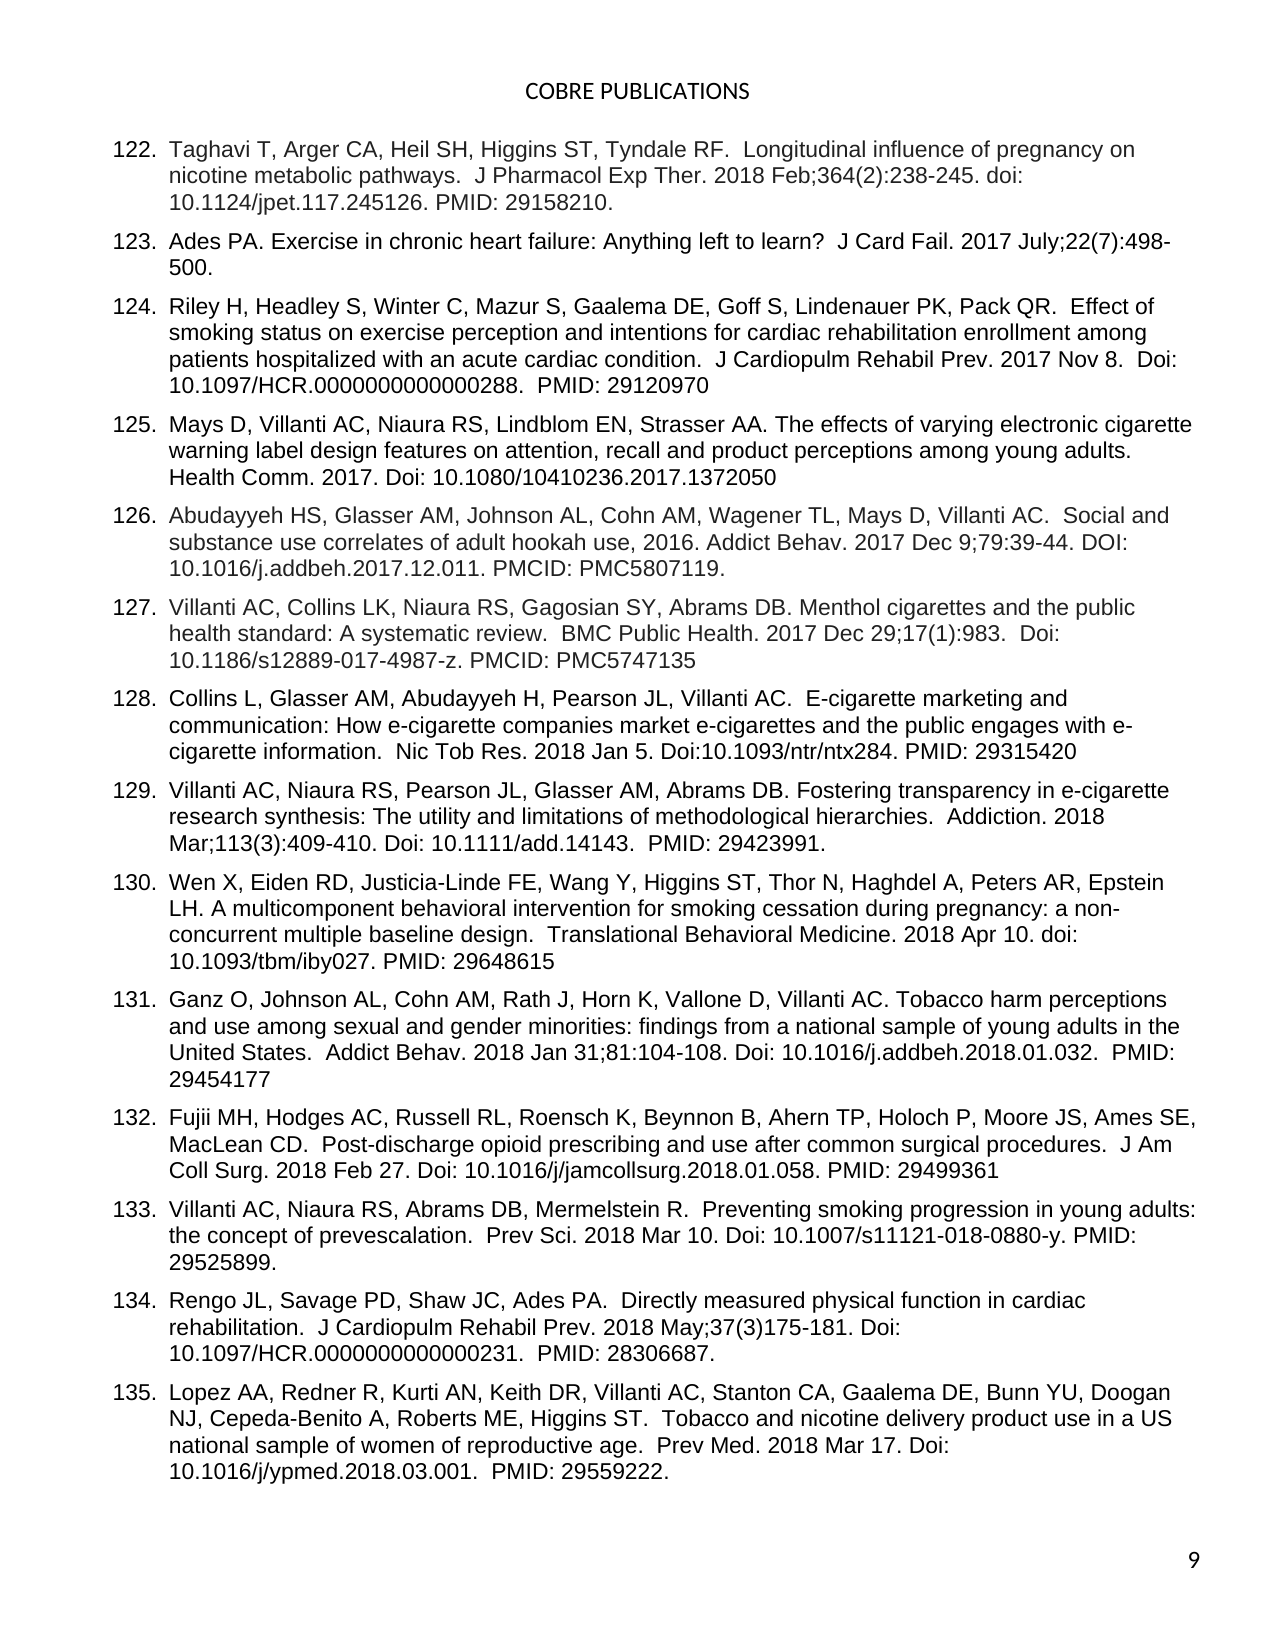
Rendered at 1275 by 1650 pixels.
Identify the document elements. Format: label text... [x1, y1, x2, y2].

list Ganz O, Johnson AL, Cohn AM, Rath J, Horn K, Vallone D, Villanti AC. Tobacco harm perceptions and use among sexual and gender minorities: findings from a national sample of young adults in the United States. Addict Behav. 2018 Jan 31;81:104-108. Doi: 10.1016/j.addbeh.2018.01.032. PMID: 29454177 [112, 986, 1200, 1092]
list Fujii MH, Hodges AC, Russell RL, Roensch K, Beynnon B, Ahern TP, Holoch P, Moore JS, Ames SE, MacLean CD. Post-discharge opioid prescribing and use after common surgical procedures. J Am Coll Surg. 2018 Feb 27. Doi: 10.1016/j/jamcollsurg.2018.01.058. PMID: 29499361 [112, 1104, 1200, 1183]
list Riley H, Headley S, Winter C, Mazur S, Gaalema DE, Goff S, Lindenauer PK, Pack QR. Effect of smoking status on exercise perception and intentions for cardiac rehabilitation enrollment among patients hospitalized with an acute cardiac condition. J Cardiopulm Rehabil Prev. 2017 Nov 8. Doi: 10.1097/HCR.0000000000000288. PMID: 29120970 [112, 293, 1200, 398]
list Ades PA. Exercise in chronic heart failure: Anything left to learn? J Card Fail. 2017 July;22(7):498-500. [112, 228, 1200, 280]
list Abudayyeh HS, Glasser AM, Johnson AL, Cohn AM, Wagener TL, Mays D, Villanti AC. Social and substance use correlates of adult hookah use, 2016. Addict Behav. 2017 Dec 9;79:39-44. DOI: 10.1016/j.addbeh.2017.12.011. PMCID: PMC5807119. [726, 502, 1200, 581]
list Villanti AC, Niaura RS, Pearson JL, Glasser AM, Abrams DB. Fostering transparency in e-cigarette research synthesis: The utility and limitations of methodological hierarchies. Addiction. 2018 Mar;113(3):409-410. Doi: 10.1111/add.14143. PMID: 29423991. [112, 777, 1200, 856]
list Mays D, Villanti AC, Niaura RS, Lindblom EN, Strasser AA. The effects of varying electronic cigarette warning label design features on attention, recall and product perceptions among young adults. Health Comm. 2017. Doi: 10.1080/10410236.2017.1372050 [112, 411, 1200, 490]
list Taghavi T, Arger CA, Heil SH, Higgins ST, Tyndale RF. Longitudinal influence of pregnancy on nicotine metabolic pathways. J Pharmacol Exp Ther. 2018 Feb;364(2):238-245. doi: 10.1124/jpet.117.245126. PMID: 29158210. [112, 136, 1200, 215]
list Collins L, Glasser AM, Abudayyeh H, Pearson JL, Villanti AC. E-cigarette marketing and communication: How e-cigarette companies market e-cigarettes and the public engages with e-cigarette information. Nic Tob Res. 2018 Jan 5. Doi:10.1093/ntr/ntx284. PMID: 29315420 [112, 685, 1200, 764]
list Wen X, Eiden RD, Justicia-Linde FE, Wang Y, Higgins ST, Thor N, Haghdel A, Peters AR, Epstein LH. A multicomponent behavioral intervention for smoking cessation during pregnancy: a non-concurrent multiple baseline design. Translational Behavioral Medicine. 2018 Apr 10. doi: 10.1093/tbm/iby027. PMID: 29648615 [112, 868, 1200, 974]
list Lopez AA, Redner R, Kurti AN, Keith DR, Villanti AC, Stanton CA, Gaalema DE, Bunn YU, Doogan NJ, Cepeda-Benito A, Roberts ME, Higgins ST. Tobacco and nicotine delivery product use in a US national sample of women of reproductive age. Prev Med. 2018 Mar 17. Doi: 10.1016/j/ypmed.2018.03.001. PMID: 29559222. [112, 1379, 1200, 1484]
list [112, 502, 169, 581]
list Villanti AC, Niaura RS, Abrams DB, Mermelstein R. Preventing smoking progression in young adults: the concept of prevescalation. Prev Sci. 2018 Mar 10. Doi: 10.1007/s11121-018-0880-y. PMID: 29525899. [112, 1196, 1200, 1275]
list Rengo JL, Savage PD, Shaw JC, Ades PA. Directly measured physical function in cardiac rehabilitation. J Cardiopulm Rehabil Prev. 2018 May;37(3)175-181. Doi: 10.1097/HCR.0000000000000231. PMID: 28306687. [112, 1287, 1200, 1367]
list Villanti AC, Collins LK, Niaura RS, Gagosian SY, Abrams DB. Menthol cigarettes and the public health standard: A systematic review. BMC Public Health. 2017 Dec 29;17(1):983. Doi: 10.1186/s12889-017-4987-z. PMCID: PMC5747135 [696, 594, 1200, 673]
